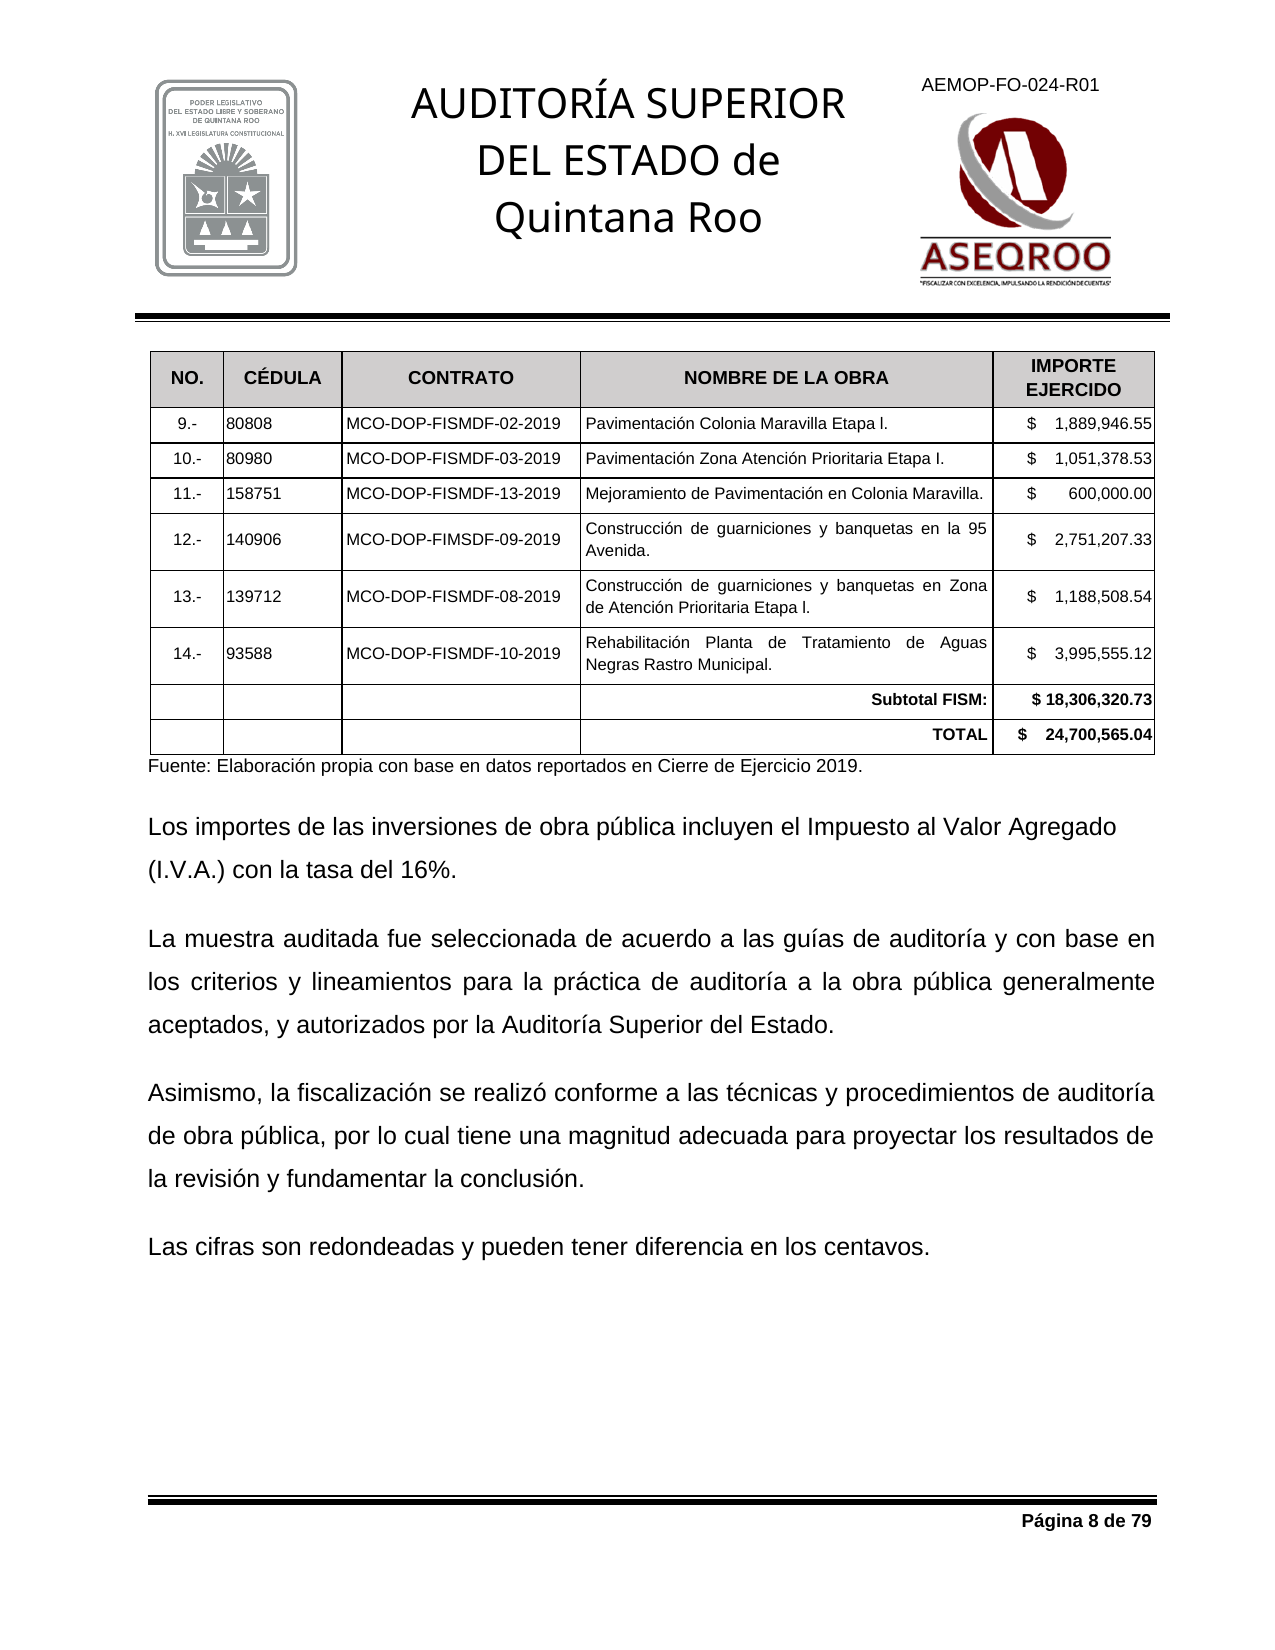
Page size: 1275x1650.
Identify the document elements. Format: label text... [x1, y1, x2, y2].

table_header NO. [151, 352, 223, 407]
table_cell MCO-DOP-FISMDF-02-2019 [343, 408, 580, 442]
table_cell 14.- [151, 628, 223, 684]
text Las cifras son redondeadas y pueden tener diferencia en los centavos. [148, 1232, 1157, 1261]
table_cell [343, 720, 580, 754]
table_cell $ 2,751,207.33 [994, 514, 1154, 569]
table_cell [151, 720, 223, 754]
text Asimismo, la fiscalización se realizó conforme a las técnicas y procedimientos de auditoría de obra pública, por lo cual tiene una magnitud adecuada para proyectar los resultados de la revisión y fundamentar la conclusión. [148, 1078, 1157, 1193]
table_cell 139712 [224, 571, 341, 627]
table_cell $ 24,700,565.04 [994, 720, 1154, 754]
table_cell 93588 [224, 628, 341, 684]
table_cell 140906 [224, 514, 341, 569]
table_cell 158751 [224, 479, 341, 512]
table_cell $ 1,889,946.55 [994, 408, 1154, 442]
text Fuente: Elaboración propia con base en datos reportados en Cierre de Ejercicio 2019. [148, 755, 1157, 777]
table_header CÉDULA [224, 352, 341, 407]
table_cell Subtotal FISM: [581, 685, 992, 719]
table_cell [343, 685, 580, 719]
table_cell 80808 [224, 408, 341, 442]
table_cell TOTAL [581, 720, 992, 754]
table_header NOMBRE DE LA OBRA [581, 352, 992, 407]
table_cell MCO-DOP-FISMDF-13-2019 [343, 479, 580, 512]
table_cell Rehabilitación Planta de Tratamiento de Aguas Negras Rastro Municipal. [581, 628, 992, 684]
table_cell $ 1,188,508.54 [994, 571, 1154, 627]
table_header IMPORTE EJERCIDO [994, 352, 1154, 407]
table_cell 13.- [151, 571, 223, 627]
table_cell Pavimentación Zona Atención Prioritaria Etapa I. [581, 444, 992, 477]
table_cell $ 3,995,555.12 [994, 628, 1154, 684]
table_cell Pavimentación Colonia Maravilla Etapa l. [581, 408, 992, 442]
table_header CONTRATO [343, 352, 580, 407]
table_cell 10.- [151, 444, 223, 477]
table_cell 9.- [151, 408, 223, 442]
text Los importes de las inversiones de obra pública incluyen el Impuesto al Valor Agregado (I.V.A.) con la tasa del 16%. [148, 812, 1157, 884]
table_cell MCO-DOP-FISMDF-08-2019 [343, 571, 580, 627]
table_cell $ 600,000.00 [994, 479, 1154, 512]
table_cell 12.- [151, 514, 223, 569]
table_cell [224, 685, 341, 719]
table_cell [151, 685, 223, 719]
table_cell Construcción de guarniciones y banquetas en la 95 Avenida. [581, 514, 992, 569]
table_cell MCO-DOP-FISMDF-03-2019 [343, 444, 580, 477]
table_cell 80980 [224, 444, 341, 477]
table_cell 11.- [151, 479, 223, 512]
table_cell [224, 720, 341, 754]
table_cell $ 1,051,378.53 [994, 444, 1154, 477]
picture [920, 113, 1111, 286]
table_cell $ 18,306,320.73 [994, 685, 1154, 719]
table_cell MCO-DOP-FISMDF-10-2019 [343, 628, 580, 684]
table_cell Mejoramiento de Pavimentación en Colonia Maravilla. [581, 479, 992, 512]
table_cell MCO-DOP-FIMSDF-09-2019 [343, 514, 580, 569]
text La muestra auditada fue seleccionada de acuerdo a las guías de auditoría y con base en los criterios y lineamientos para la práctica de auditoría a la obra pública generalmente aceptados, y autorizados por la Auditoría Superior del Estado. [148, 924, 1157, 1039]
table_cell Construcción de guarniciones y banquetas en Zona de Atención Prioritaria Etapa l. [581, 571, 992, 627]
picture [153, 76, 299, 278]
